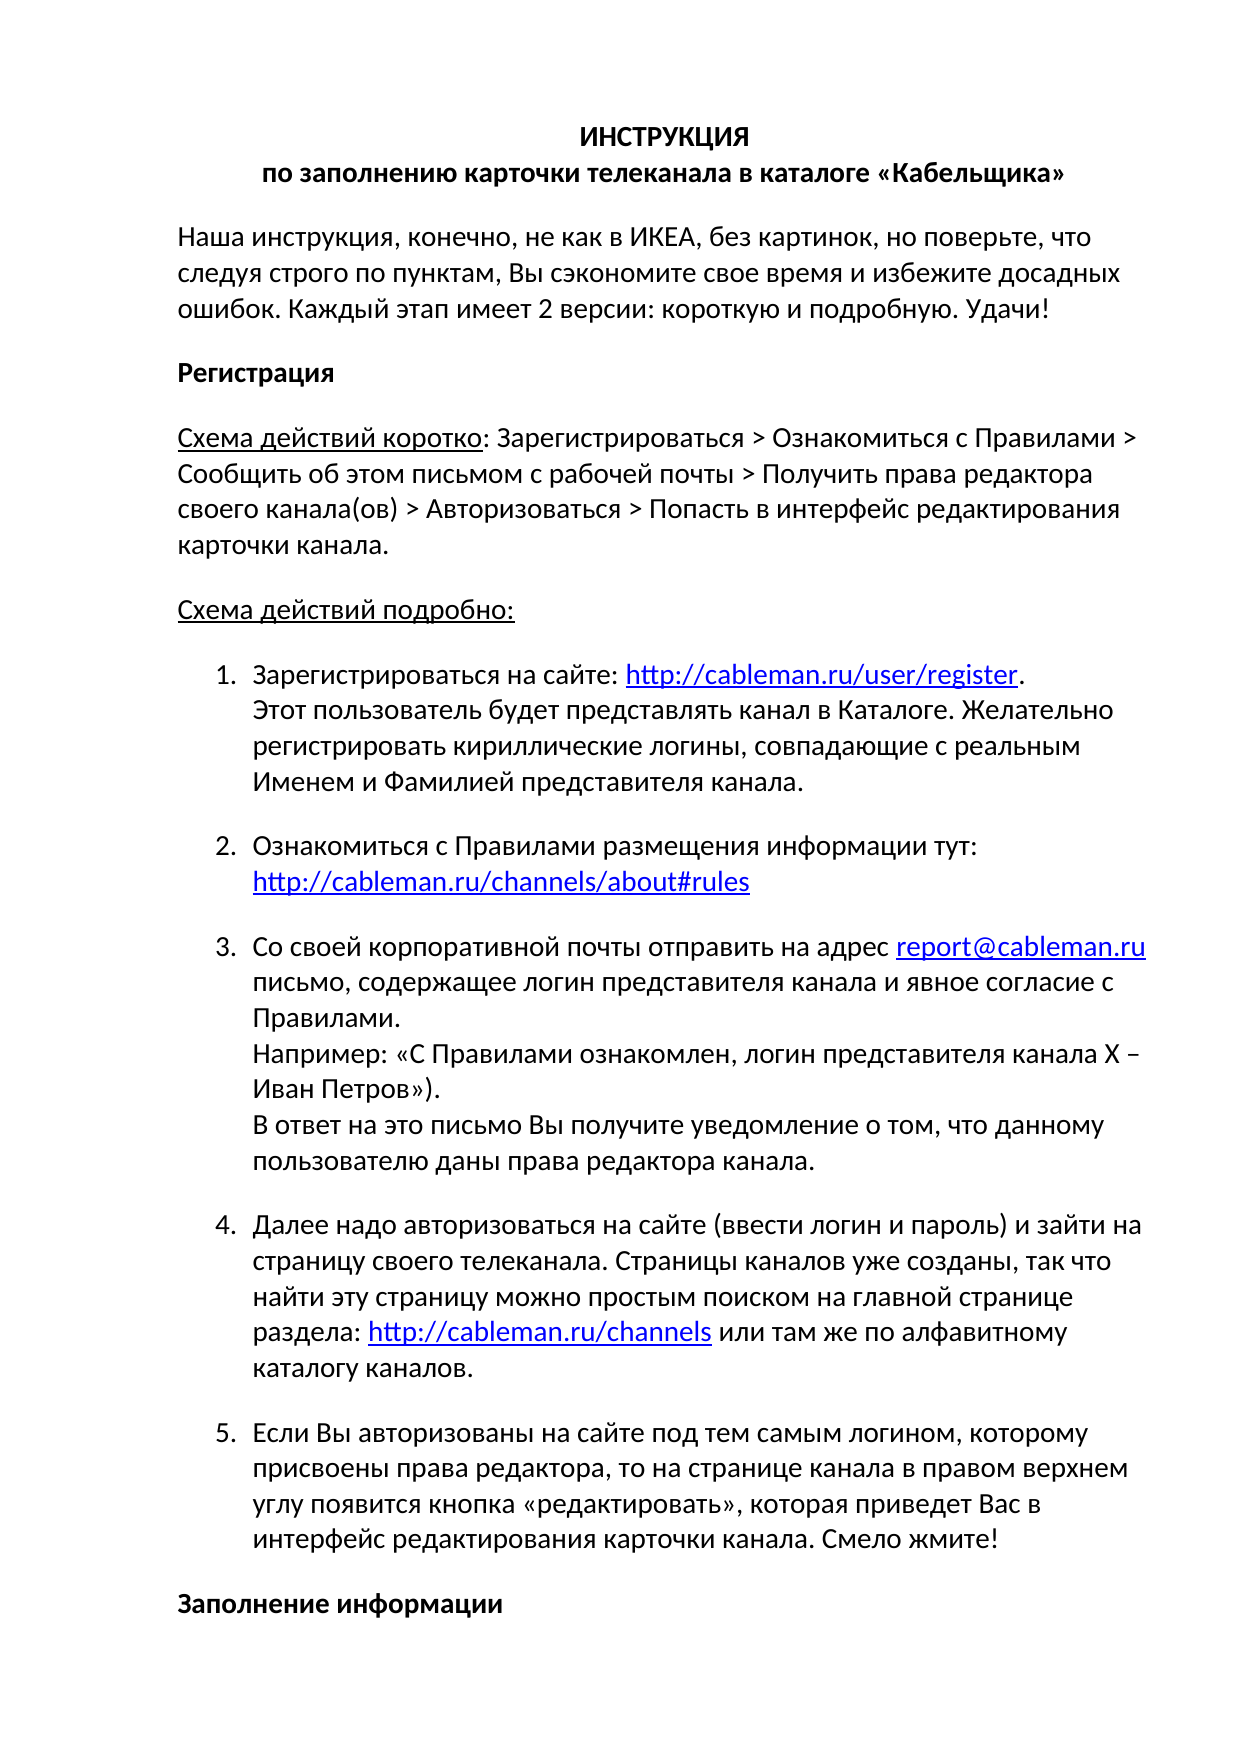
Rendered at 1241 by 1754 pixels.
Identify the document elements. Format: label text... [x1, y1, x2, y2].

list Если Вы авторизованы на сайте под тем самым логином, которому присвоены права редактора, то на странице канала в правом верхнем углу появится кнопка «редактировать», которая приведет Вас в интерфейс редактирования карточки канала. Смело жмите! [215, 1414, 1152, 1556]
list Зарегистрироваться на сайте: http://cableman.ru/user/register. Этот пользователь будет представлять канал в Каталоге. Желательно регистрировать кириллические логины, совпадающие с реальным Именем и Фамилией представителя канала. [215, 656, 1152, 798]
list Ознакомиться с Правилами размещения информации тут: http://cableman.ru/channels/about#rules [215, 827, 1152, 899]
text ИНСТРУКЦИЯ [177, 118, 1152, 154]
text по заполнению карточки телеканала в каталоге «Кабельщика» [177, 154, 1152, 189]
text Схема действий коротко: Зарегистрироваться > Ознакомиться с Правилами > Сообщить об этом письмом с рабочей почты > Получить права редактора своего канала(ов) > Авторизоваться > Попасть в интерфейс редактирования карточки канала. [177, 419, 1152, 562]
text Регистрация [177, 354, 1152, 390]
text Наша инструкция, конечно, не как в ИКЕА, без картинок, но поверьте, что следуя строго по пунктам, Вы сэкономите свое время и избежите досадных ошибок. Каждый этап имеет 2 версии: короткую и подробную. Удачи! [177, 218, 1152, 325]
text Схема действий подробно: [177, 591, 1152, 627]
text Заполнение информации [177, 1585, 1152, 1621]
list Далее надо авторизоваться на сайте (ввести логин и пароль) и зайти на страницу своего телеканала. Страницы каналов уже созданы, так что найти эту страницу можно простым поиском на главной странице раздела: http://cableman.ru/channels или там же по алфавитному каталогу каналов. [215, 1206, 1152, 1384]
list Со своей корпоративной почты отправить на адрес report@cableman.ru письмо, содержащее логин представителя канала и явное согласие с Правилами. Например: «С Правилами ознакомлен, логин представителя канала Х – Иван Петров»). В ответ на это письмо Вы получите уведомление о том, что данному пользователю даны права редактора канала. [215, 928, 1152, 1177]
